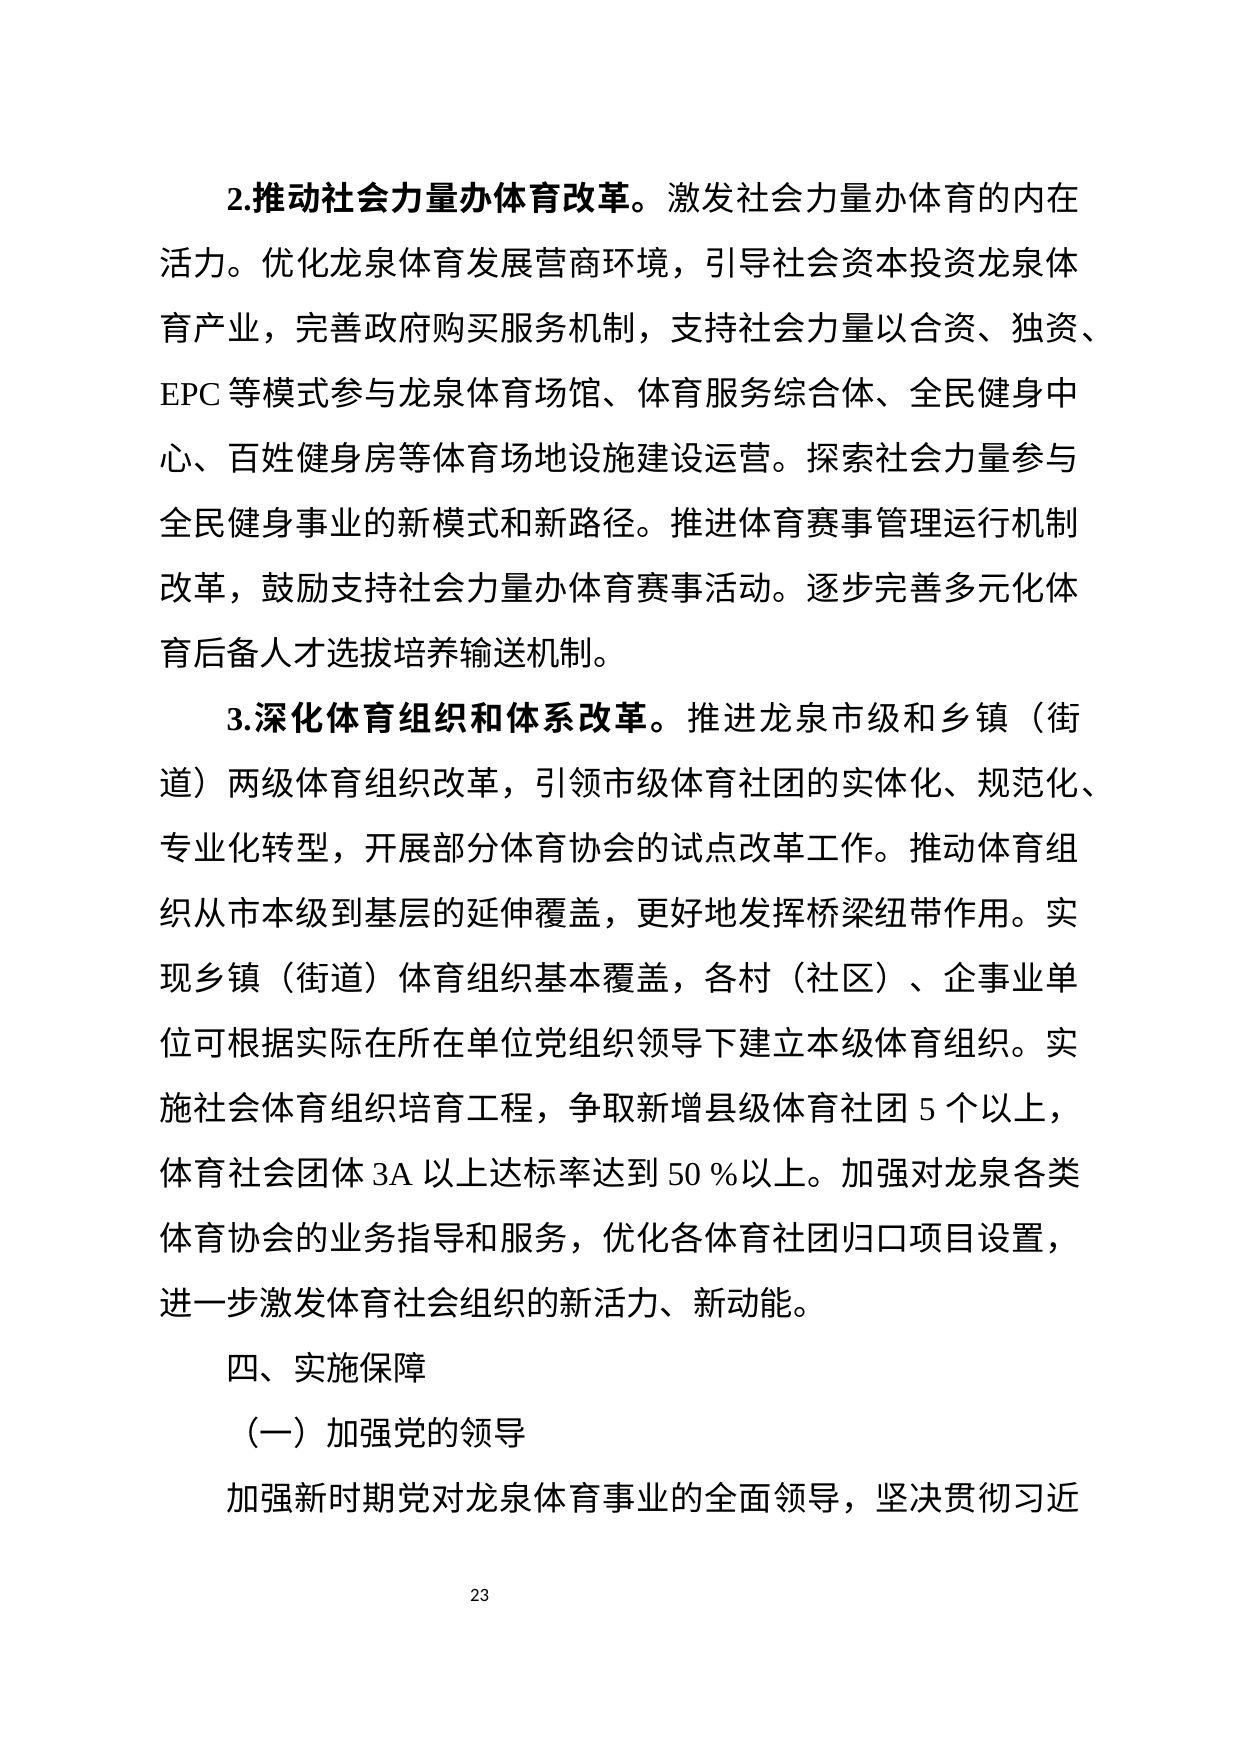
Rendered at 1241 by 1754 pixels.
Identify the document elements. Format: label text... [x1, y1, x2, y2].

text 2.推动社会力量办体育改革。激发社会力量办体育的内在活力。优化龙泉体育发展营商环境，引导社会资本投资龙泉体育产业，完善政府购买服务机制，支持社会力量以合资、独资、EPC等模式参与龙泉体育场馆、体育服务综合体、全民健身中心、百姓健身房等体育场地设施建设运营。探索社会力量参与全民健身事业的新模式和新路径。推进体育赛事管理运行机制改革，鼓励支持社会力量办体育赛事活动。逐步完善多元化体育后备人才选拔培养输送机制。 [159, 163, 1081, 683]
text 3.深化体育组织和体系改革。推进龙泉市级和乡镇（街道）两级体育组织改革，引领市级体育社团的实体化、规范化、专业化转型，开展部分体育协会的试点改革工作。推动体育组织从市本级到基层的延伸覆盖，更好地发挥桥梁纽带作用。实现乡镇（街道）体育组织基本覆盖，各村（社区）、企事业单位可根据实际在所在单位党组织领导下建立本级体育组织。实施社会体育组织培育工程，争取新增县级体育社团 5 个以上，体育社会团体3A 以上达标率达到50 %以上。加强对龙泉各类体育协会的业务指导和服务，优化各体育社团归口项目设置，进一步激发体育社会组织的新活力、新动能。 [159, 683, 1081, 1333]
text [159, 1463, 1081, 1528]
text 四、实施保障 [159, 1333, 1081, 1398]
text （一）加强党的领导 [159, 1398, 1081, 1463]
